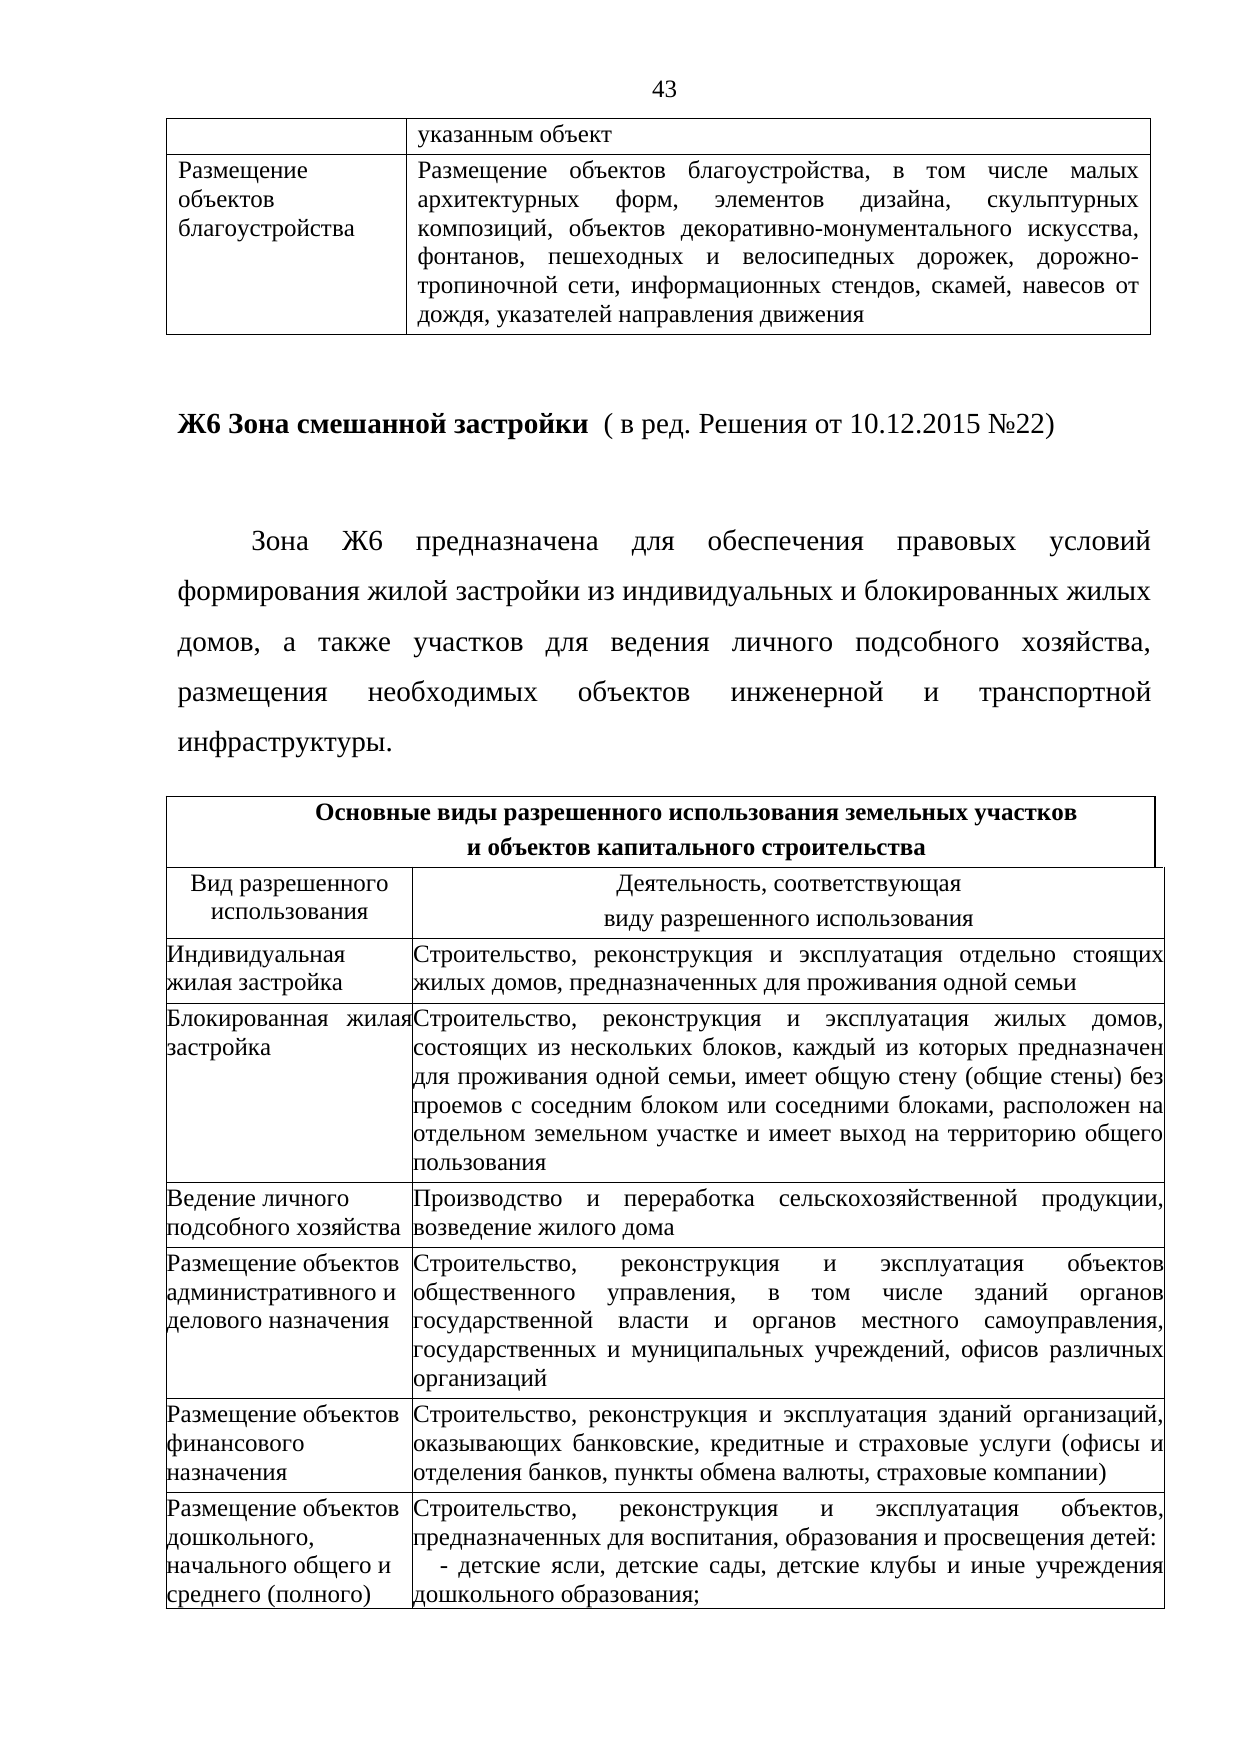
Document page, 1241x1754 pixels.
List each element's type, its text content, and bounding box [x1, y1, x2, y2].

table_cell Блокированная жилая застройка [167, 1004, 412, 1182]
table_cell Индивидуальная жилая застройка [167, 939, 412, 1002]
table_cell Размещение объектов благоустройства, в том числе малых архитектурных форм, элементов дизайна, скульптурных композиций, объектов декоративно-монументального искусства, фонтанов, пешеходных и велосипедных дорожек, дорожно-тропиночной сети, информационных стендов, скамей, навесов от дождя, указателей направления движения [407, 155, 1150, 334]
table_cell Размещение объектов административного и делового назначения [167, 1248, 412, 1398]
text Ж6 Зона смешанной застройки ( в ред. Решения от 10.12.2015 №22) [177, 406, 1152, 439]
table_header Основные виды разрешенного использования земельных участков и объектов капитального строительства [167, 797, 1154, 867]
table_cell Ведение личного подсобного хозяйства [167, 1183, 412, 1247]
table_cell Размещение объектов финансового назначения [167, 1399, 412, 1492]
table_cell Вид разрешенного использования [167, 868, 412, 938]
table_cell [167, 1493, 412, 1608]
text Зона Ж6 предназначена для обеспечения правовых условий формирования жилой застройки из индивидуальных и блокированных жилых домов, а также участков для ведения личного подсобного хозяйства, размещения необходимых объектов инженерной и транспортной инфраструктуры. [177, 523, 1152, 758]
table_cell Строительство, реконструкция и эксплуатация отдельно стоящих жилых домов, предназначенных для проживания одной семьи [413, 939, 1164, 1002]
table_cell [413, 1493, 1164, 1608]
table_cell Деятельность, соответствующая виду разрешенного использования [413, 867, 1164, 938]
table_cell Размещение объектов благоустройства [167, 155, 406, 334]
table_header [1156, 796, 1163, 867]
table_cell Строительство, реконструкция и эксплуатация жилых домов, состоящих из нескольких блоков, каждый из которых предназначен для проживания одной семьи, имеет общую стену (общие стены) без проемов с соседним блоком или соседними блоками, расположен на отдельном земельном участке и имеет выход на территорию общего пользования [413, 1004, 1164, 1182]
table_cell Производство и переработка сельскохозяйственной продукции, возведение жилого дома [413, 1183, 1164, 1247]
table_cell Строительство, реконструкция и эксплуатация зданий организаций, оказывающих банковские, кредитные и страховые услуги (офисы и отделения банков, пункты обмена валюты, страховые компании) [413, 1399, 1164, 1492]
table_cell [407, 119, 1150, 154]
table_cell Строительство, реконструкция и эксплуатация объектов общественного управления, в том числе зданий органов государственной власти и органов местного самоуправления, государственных и муниципальных учреждений, офисов различных организаций [413, 1248, 1164, 1398]
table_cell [167, 119, 406, 154]
